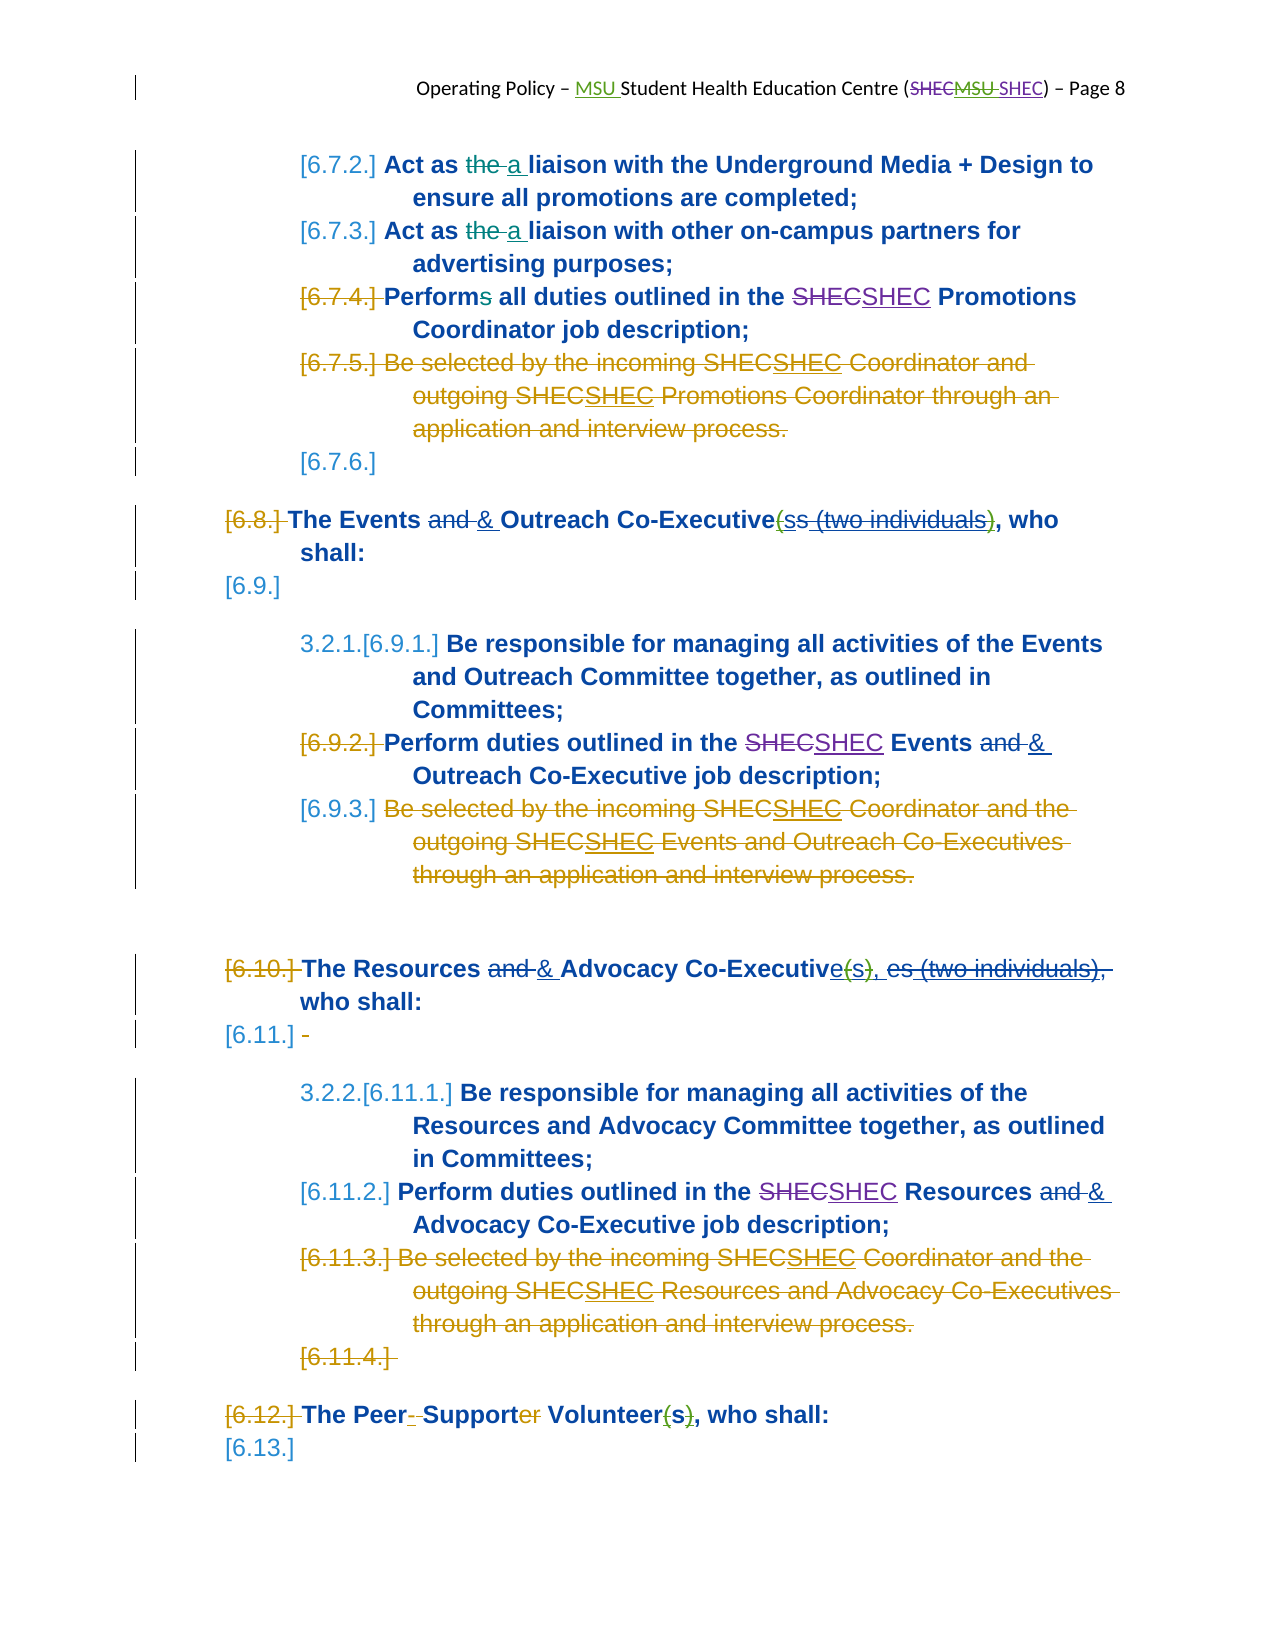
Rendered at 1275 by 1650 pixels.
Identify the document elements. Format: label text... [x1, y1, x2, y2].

subtitle Be responsible for managing all activities of the Events and Outreach Committee together, as outlined in Committees; [300, 629, 1125, 724]
subtitle Act as liaison with the Underground Media + Design to ensure all promotions are completed; [300, 150, 1125, 212]
subtitle Perform duties outlined in the Resources Advocacy Co-Executive job description; [300, 1177, 1125, 1238]
subtitle Perform all duties outlined in the Promotions Coordinator job description; [300, 282, 1125, 344]
subtitle Perform duties outlined in the Events Outreach Co-Executive job description; [300, 728, 1125, 790]
subtitle Be responsible for managing all activities of the Resources and Advocacy Committee together, as outlined in Committees; [300, 1078, 1125, 1172]
subtitle The Events Outreach Co-Executive, who shall: [225, 505, 1125, 567]
subtitle Act as liaison with other on-campus partners for advertising purposes; [300, 216, 1125, 278]
subtitle The Resources Advocacy Co-Executivwho shall: [225, 954, 1125, 1015]
subtitle The PeerSupport Volunteers, who shall: [225, 1400, 1125, 1429]
